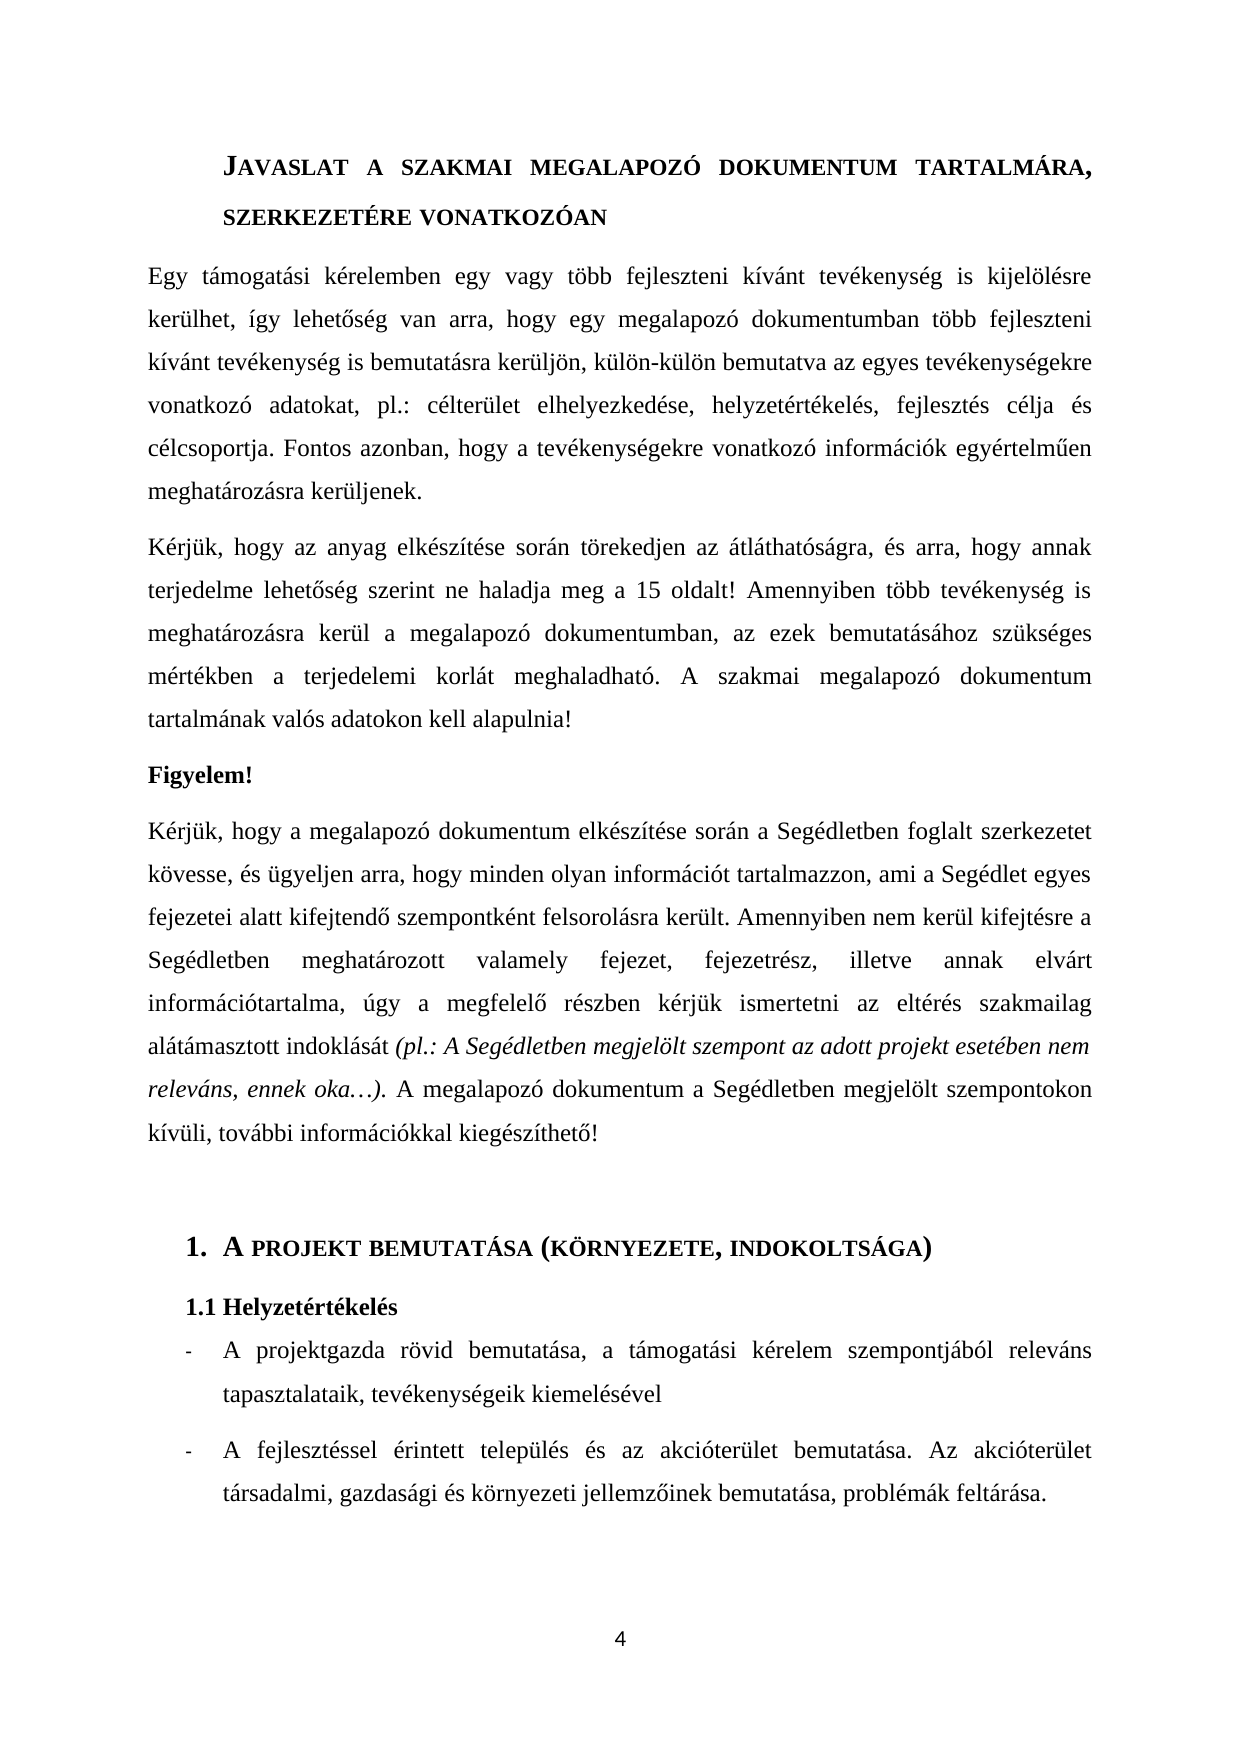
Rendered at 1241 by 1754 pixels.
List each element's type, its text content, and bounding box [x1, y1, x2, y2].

subtitle Helyzetértékelés [185, 1292, 1093, 1320]
list A fejlesztéssel érintett település és az akcióterület bemutatása. Az akcióterület társadalmi, gazdasági és környezeti jellemzőinek bemutatása, problémák feltárása. [185, 1435, 1093, 1507]
subtitle Javaslat a szakmai megalapozó dokumentum tartalmára, szerkezetére vonatkozóan [223, 148, 1093, 231]
list A projektgazda rövid bemutatása, a támogatási kérelem szempontjából releváns tapasztalataik, tevékenységeik kiemelésével [185, 1335, 1093, 1408]
text Figyelem! [148, 760, 1093, 789]
text Egy támogatási kérelemben egy vagy több fejleszteni kívánt tevékenység is kijelölésre kerülhet, így lehetőség van arra, hogy egy megalapozó dokumentumban több fejleszteni kívánt tevékenység is bemutatásra kerüljön, külön-külön bemutatva az egyes tevékenységekre vonatkozó adatokat, pl.: célterület elhelyezkedése, helyzetértékelés, fejlesztés célja és célcsoportja. Fontos azonban, hogy a tevékenységekre vonatkozó információk egyértelműen meghatározásra kerüljenek. [148, 261, 1093, 505]
text Kérjük, hogy a megalapozó dokumentum elkészítése során a Segédletben foglalt szerkezetet kövesse, és ügyeljen arra, hogy minden olyan információt tartalmazzon, ami a Segédlet egyes fejezetei alatt kifejtendő szempontként felsorolásra került. Amennyiben nem kerül kifejtésre a Segédletben meghatározott valamely fejezet, fejezetrész, illetve annak elvárt információtartalma, úgy a megfelelő részben kérjük ismertetni az eltérés szakmailag alátámasztott indoklását (pl.: A Segédletben megjelölt szempont az adott projekt esetében nem releváns, ennek oka…). A megalapozó dokumentum a Segédletben megjelölt szempontokon kívüli, további információkkal kiegészíthető! [148, 816, 1093, 1146]
subtitle A projekt bemutatása (környezete, indokoltsága) [185, 1229, 1093, 1262]
text Kérjük, hogy az anyag elkészítése során törekedjen az átláthatóságra, és arra, hogy annak terjedelme lehetőség szerint ne haladja meg a 15 oldalt! Amennyiben több tevékenység is meghatározásra kerül a megalapozó dokumentumban, az ezek bemutatásához szükséges mértékben a terjedelemi korlát meghaladható. A szakmai megalapozó dokumentum tartalmának valós adatokon kell alapulnia! [148, 532, 1093, 733]
